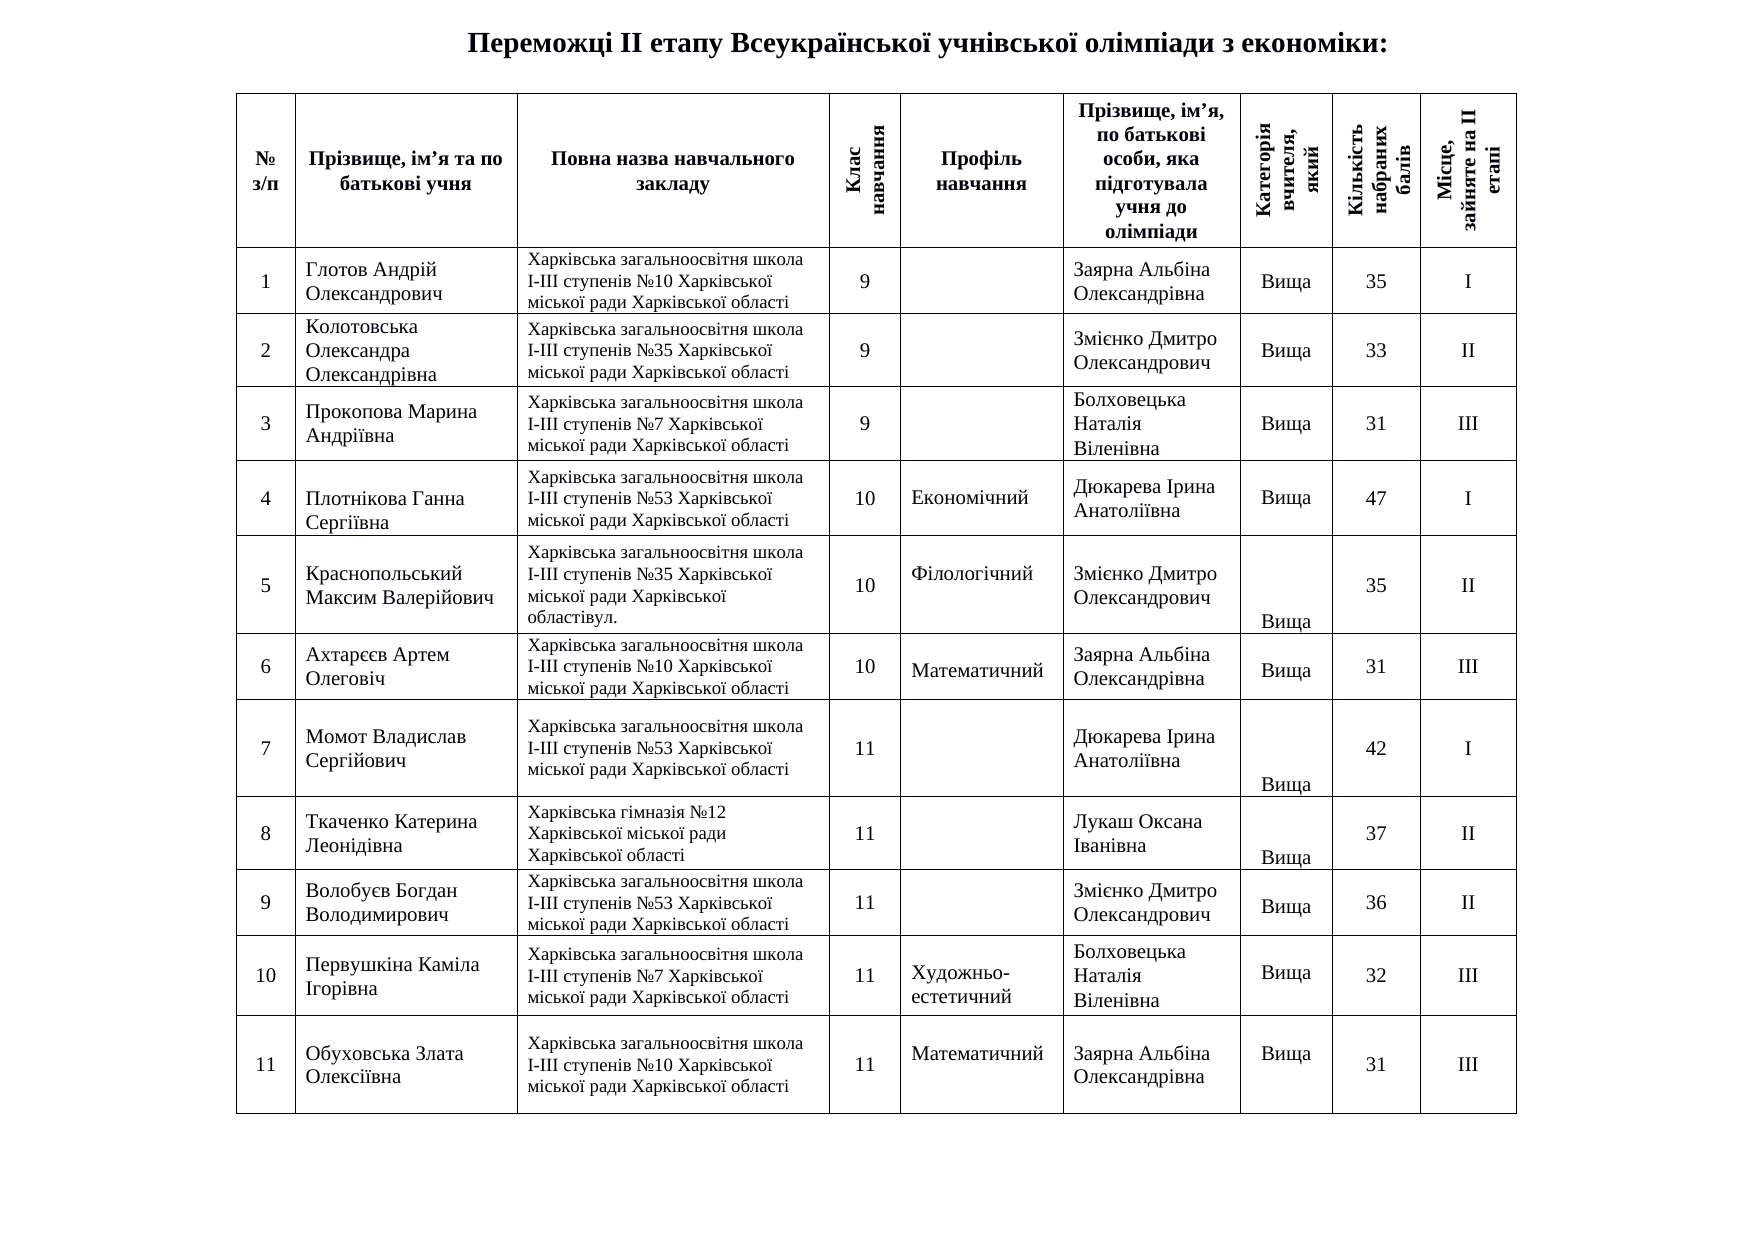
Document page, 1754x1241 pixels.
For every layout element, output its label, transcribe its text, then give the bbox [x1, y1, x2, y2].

table_cell Вища [1241, 936, 1332, 1015]
table_cell І [1421, 700, 1516, 796]
table_cell 8 [237, 797, 295, 869]
table_cell Змієнко Дмитро Олександрович [1064, 314, 1240, 386]
table_cell Первушкіна Каміла Ігорівна [296, 936, 517, 1015]
table_cell [901, 387, 1063, 459]
table_header Прізвище, ім’я та по батькові учня [296, 94, 517, 247]
table_cell Волобуєв Богдан Володимирович [296, 870, 517, 935]
table_cell [901, 314, 1063, 386]
table_cell [901, 797, 1063, 869]
table_cell Вища [1241, 634, 1332, 698]
table_cell Вища [1241, 1016, 1332, 1113]
table_cell Вища [1241, 248, 1332, 313]
table_cell 11 [830, 797, 900, 869]
table_cell Вища [1241, 314, 1332, 386]
table_cell Математичний [901, 1016, 1063, 1113]
table_cell Болховецька Наталія Віленівна [1064, 936, 1240, 1015]
table_cell Харківська загальноосвітня школа І-ІІІ ступенів №10 Харківської міської ради Харківської області [518, 634, 829, 698]
table_cell Харківська загальноосвітня школа І-ІІІ ступенів №35 Харківської міської ради Харківської областівул. [518, 536, 829, 633]
table_cell Вища [1241, 536, 1332, 633]
table_cell Болховецька Наталія Віленівна [1064, 387, 1240, 459]
table_cell ІІ [1421, 314, 1516, 386]
table_cell Дюкарева Ірина Анатоліївна [1064, 700, 1240, 796]
table_cell Глотов Андрій Олександрович [296, 248, 517, 313]
table_cell [901, 248, 1063, 313]
table_cell Харківська загальноосвітня школа І-ІІІ ступенів №10 Харківської міської ради Харківської області [518, 1016, 829, 1113]
table_cell Колотовська Олександра Олександрівна [296, 314, 517, 386]
table_cell 31 [1333, 634, 1420, 698]
table_cell 2 [237, 314, 295, 386]
table_cell Економічний [901, 461, 1063, 535]
table_cell Краснопольський Максим Валерійович [296, 536, 517, 633]
table_cell Змієнко Дмитро Олександрович [1064, 536, 1240, 633]
table_header Категорія вчителя, який підготував [1241, 94, 1332, 247]
table_cell Дюкарева Ірина Анатоліївна [1064, 461, 1240, 535]
table_cell Обуховська Злата Олексіївна [296, 1016, 517, 1113]
table_cell 35 [1333, 536, 1420, 633]
table_cell 31 [1333, 1016, 1420, 1113]
table_cell 11 [830, 936, 900, 1015]
table_cell 32 [1333, 936, 1420, 1015]
table_cell Вища [1241, 461, 1332, 535]
table_cell 10 [830, 536, 900, 633]
table_cell Харківська загальноосвітня школа І-ІІІ ступенів №53 Харківської міської ради Харківської області [518, 870, 829, 935]
table_cell 9 [237, 870, 295, 935]
table_cell Ахтарєєв Артем Олеговіч [296, 634, 517, 698]
table_cell Вища [1241, 700, 1332, 796]
table_cell [901, 700, 1063, 796]
table_cell Харківська загальноосвітня школа І-ІІІ ступенів №53 Харківської міської ради Харківської області [518, 461, 829, 535]
table_cell Математичний [901, 634, 1063, 698]
table_cell 9 [830, 387, 900, 459]
table_cell ІІ [1421, 536, 1516, 633]
table_cell Прокопова Марина Андріївна [296, 387, 517, 459]
table_cell 6 [237, 634, 295, 698]
table_cell Філологічний [901, 536, 1063, 633]
table_cell 33 [1333, 314, 1420, 386]
table_cell Змієнко Дмитро Олександрович [1064, 870, 1240, 935]
table_cell І [1421, 248, 1516, 313]
table_cell 5 [237, 536, 295, 633]
table_cell 9 [830, 314, 900, 386]
table_cell 10 [830, 461, 900, 535]
table_cell Момот Владислав Сергійович [296, 700, 517, 796]
table_header Прізвище, ім’я, по батькові особи, яка підготувала учня до олімпіади [1064, 94, 1240, 247]
table_cell 1 [237, 248, 295, 313]
table_cell Харківська загальноосвітня школа І-ІІІ ступенів №10 Харківської міської ради Харківської області [518, 248, 829, 313]
table_cell Заярна Альбіна Олександрівна [1064, 248, 1240, 313]
table_cell 11 [830, 870, 900, 935]
table_cell Заярна Альбіна Олександрівна [1064, 1016, 1240, 1113]
table_cell ІІ [1421, 797, 1516, 869]
table_cell 3 [237, 387, 295, 459]
table_header Клас навчання [830, 94, 900, 247]
text Переможці ІІ етапу Всеукраїнської учнівської олімпіади з економіки: [103, 25, 1728, 59]
table_header Повна назва навчального закладу [518, 94, 829, 247]
table_cell Лукаш Оксана Іванівна [1064, 797, 1240, 869]
table_header Кількість набраних балів [1333, 94, 1420, 247]
table_cell Вища [1241, 870, 1332, 935]
table_cell 42 [1333, 700, 1420, 796]
table_cell 11 [830, 1016, 900, 1113]
table_cell Плотнікова Ганна Сергіївна [296, 461, 517, 535]
table_cell Харківська загальноосвітня школа І-ІІІ ступенів №35 Харківської міської ради Харківської області [518, 314, 829, 386]
table_cell ІІІ [1421, 936, 1516, 1015]
table_cell 4 [237, 461, 295, 535]
table_cell 11 [830, 700, 900, 796]
table_cell ІІІ [1421, 387, 1516, 459]
table_header Профіль навчання [901, 94, 1063, 247]
table_header № з/п [237, 94, 295, 247]
table_cell ІІІ [1421, 1016, 1516, 1113]
table_cell 10 [830, 634, 900, 698]
table_cell 11 [237, 1016, 295, 1113]
table_cell Вища [1241, 797, 1332, 869]
table_cell Харківська загальноосвітня школа І-ІІІ ступенів №7 Харківської міської ради Харківської області [518, 387, 829, 459]
table_cell 7 [237, 700, 295, 796]
table_cell 31 [1333, 387, 1420, 459]
table_cell Заярна Альбіна Олександрівна [1064, 634, 1240, 698]
table_cell [901, 870, 1063, 935]
table_cell Харківська загальноосвітня школа І-ІІІ ступенів №53 Харківської міської ради Харківської області [518, 700, 829, 796]
table_cell 10 [237, 936, 295, 1015]
table_cell І [1421, 461, 1516, 535]
table_header Місце, зайняте на ІІ етапі [1421, 94, 1516, 247]
table_cell 36 [1333, 870, 1420, 935]
table_cell Вища [1241, 387, 1332, 459]
table_cell 47 [1333, 461, 1420, 535]
table_cell 37 [1333, 797, 1420, 869]
table_cell Харківська загальноосвітня школа І-ІІІ ступенів №7 Харківської міської ради Харківської області [518, 936, 829, 1015]
table_cell 9 [830, 248, 900, 313]
table_cell 35 [1333, 248, 1420, 313]
table_cell Ткаченко Катерина Леонідівна [296, 797, 517, 869]
table_cell ІІ [1421, 870, 1516, 935]
table_cell Художньо-естетичний [901, 936, 1063, 1015]
table_cell Харківська гімназія №12 Харківської міської ради Харківської області [518, 797, 829, 869]
table_cell ІІІ [1421, 634, 1516, 698]
